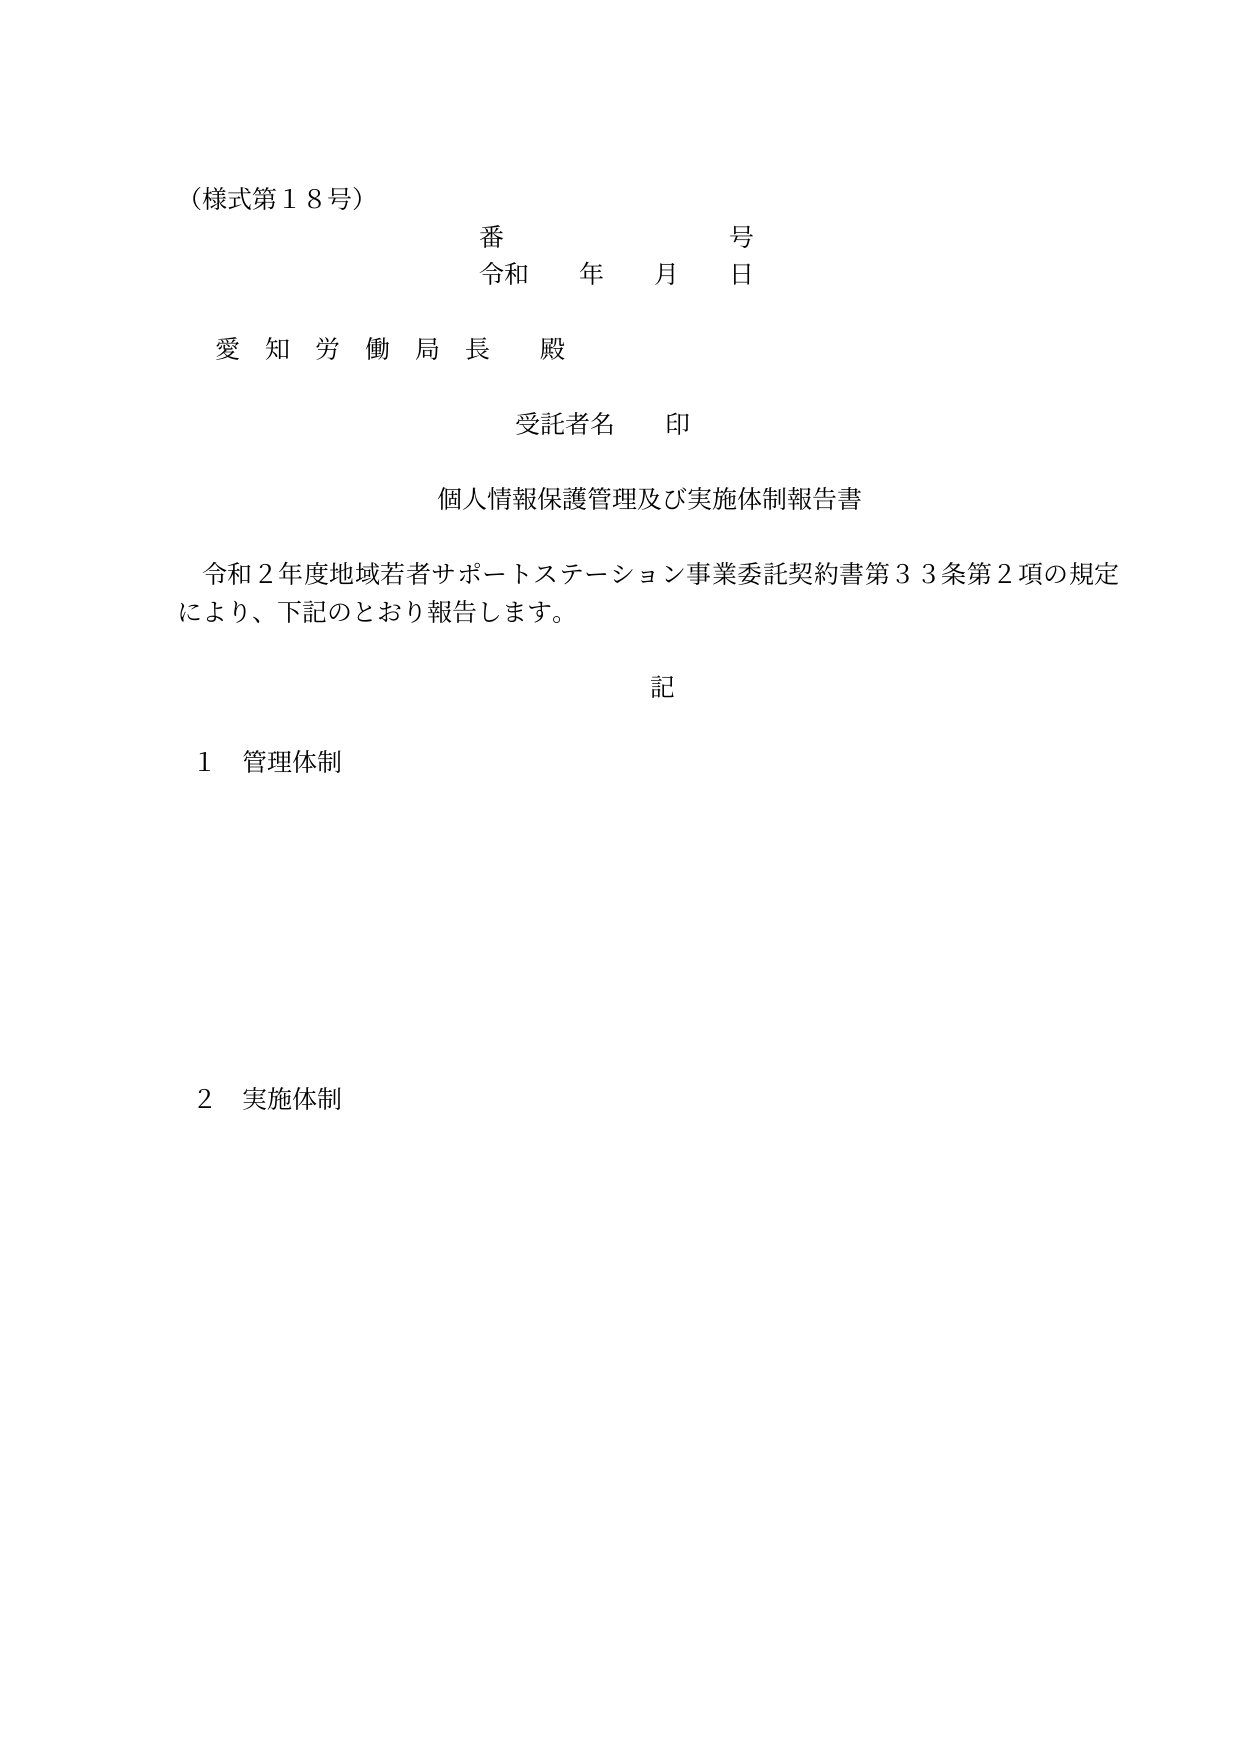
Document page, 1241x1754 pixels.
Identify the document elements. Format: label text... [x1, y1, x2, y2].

text 令和２年度地域若者サポートステーション事業委託契約書第３３条第２項の規定により、下記のとおり報告します。 [177, 554, 1122, 629]
text 愛 知 労 働 局 長 殿 [177, 329, 1122, 367]
text 令和 年 月 日 [177, 254, 1122, 292]
text 受託者名 印 [177, 404, 1122, 442]
text 個人情報保護管理及び実施体制報告書 [177, 479, 1122, 517]
text （様式第１８号） [177, 179, 1122, 217]
text １ 管理体制 [192, 742, 1122, 779]
text 番 号 [177, 217, 1122, 254]
text 記 [202, 667, 1122, 704]
text ２ 実施体制 [192, 1079, 1122, 1117]
